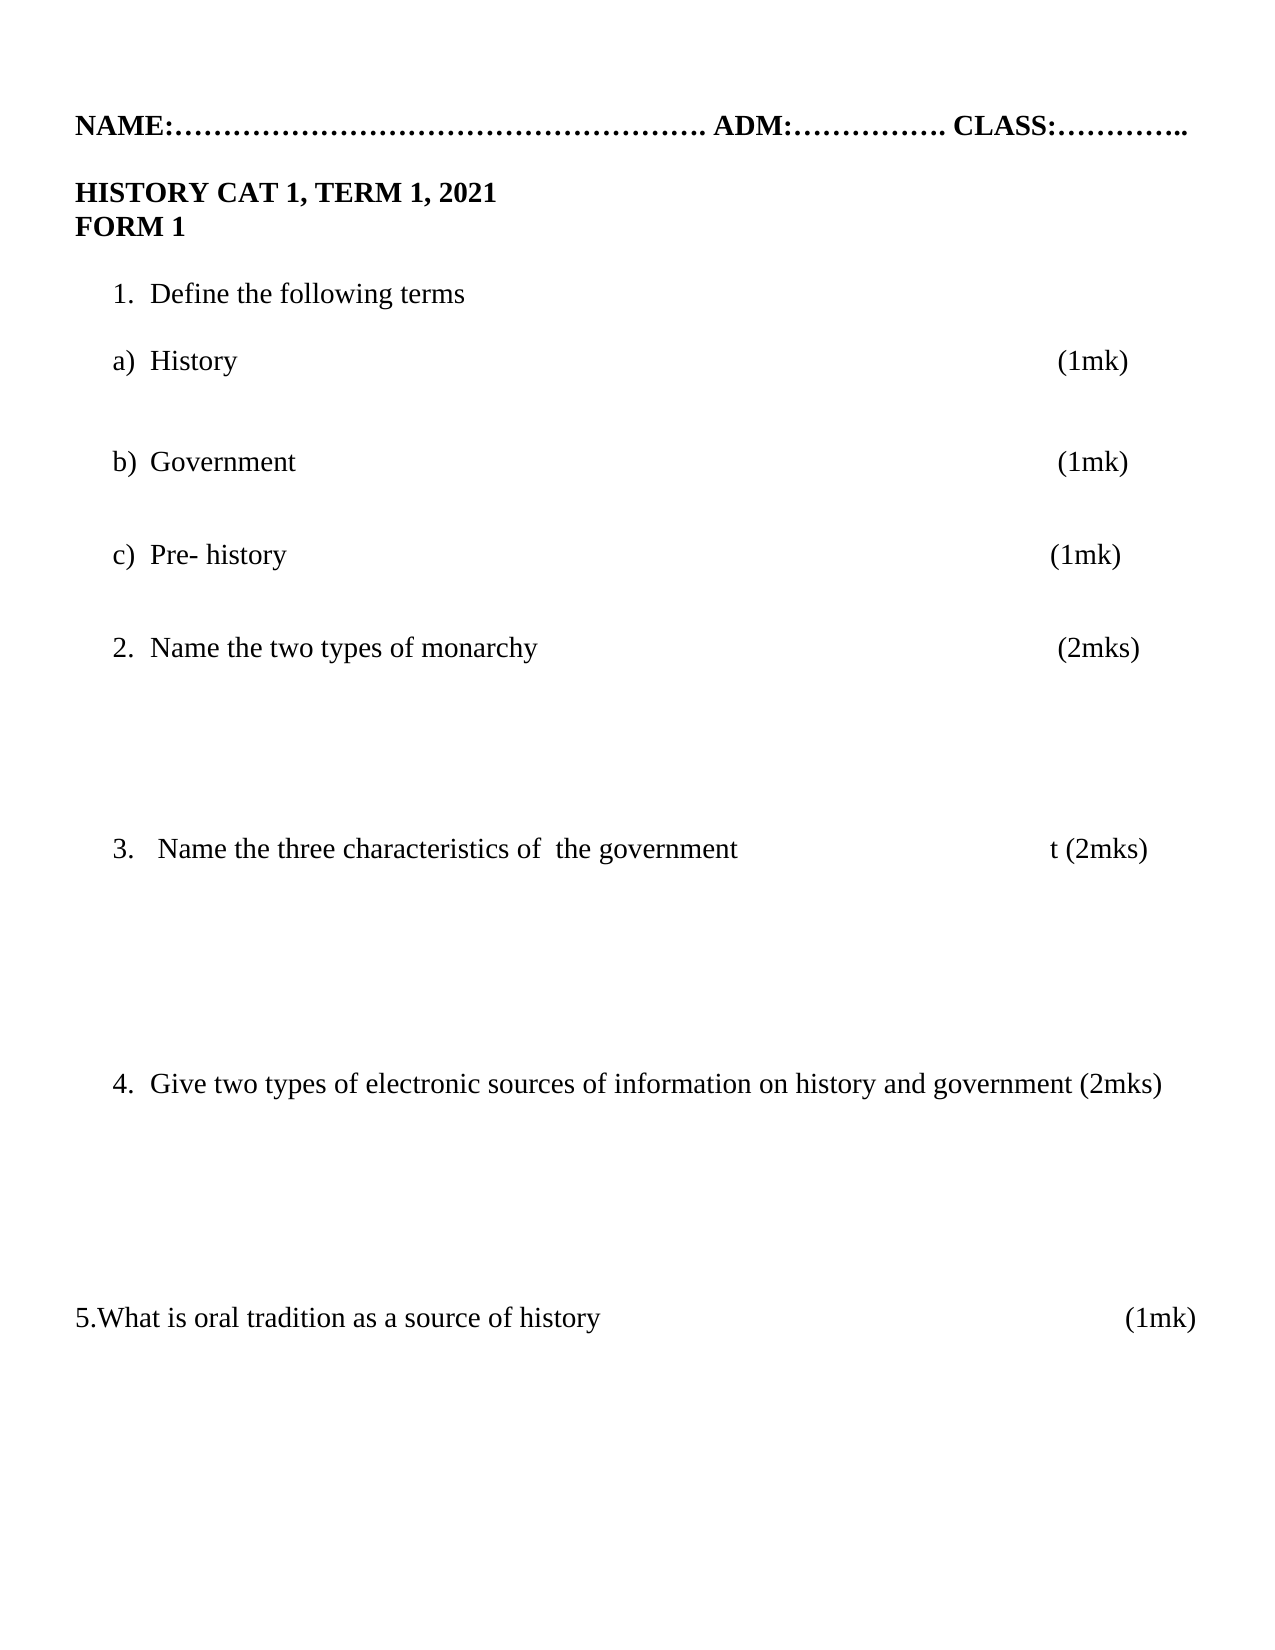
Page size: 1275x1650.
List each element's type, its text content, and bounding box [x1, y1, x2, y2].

list Name the two types of monarchy (2mks) [112, 630, 1200, 663]
list Give two types of electronic sources of information on history and government (2mks) [112, 1066, 1200, 1099]
list Define the following terms [112, 276, 1200, 310]
list Pre- history (1mk) [112, 537, 1200, 570]
text 5.What is oral tradition as a source of history (1mk) [75, 1301, 1200, 1334]
list Name the three characteristics of the government t (2mks) [112, 831, 1200, 864]
list History (1mk) [112, 343, 1200, 377]
text HISTORY CAT 1, TERM 1, 2021 [75, 176, 1200, 209]
text FORM 1 [75, 209, 1200, 243]
text NAME:………………………………………………. ADM:……………. CLASS:………….. [75, 108, 1200, 142]
list Government (1mk) [112, 444, 1200, 477]
